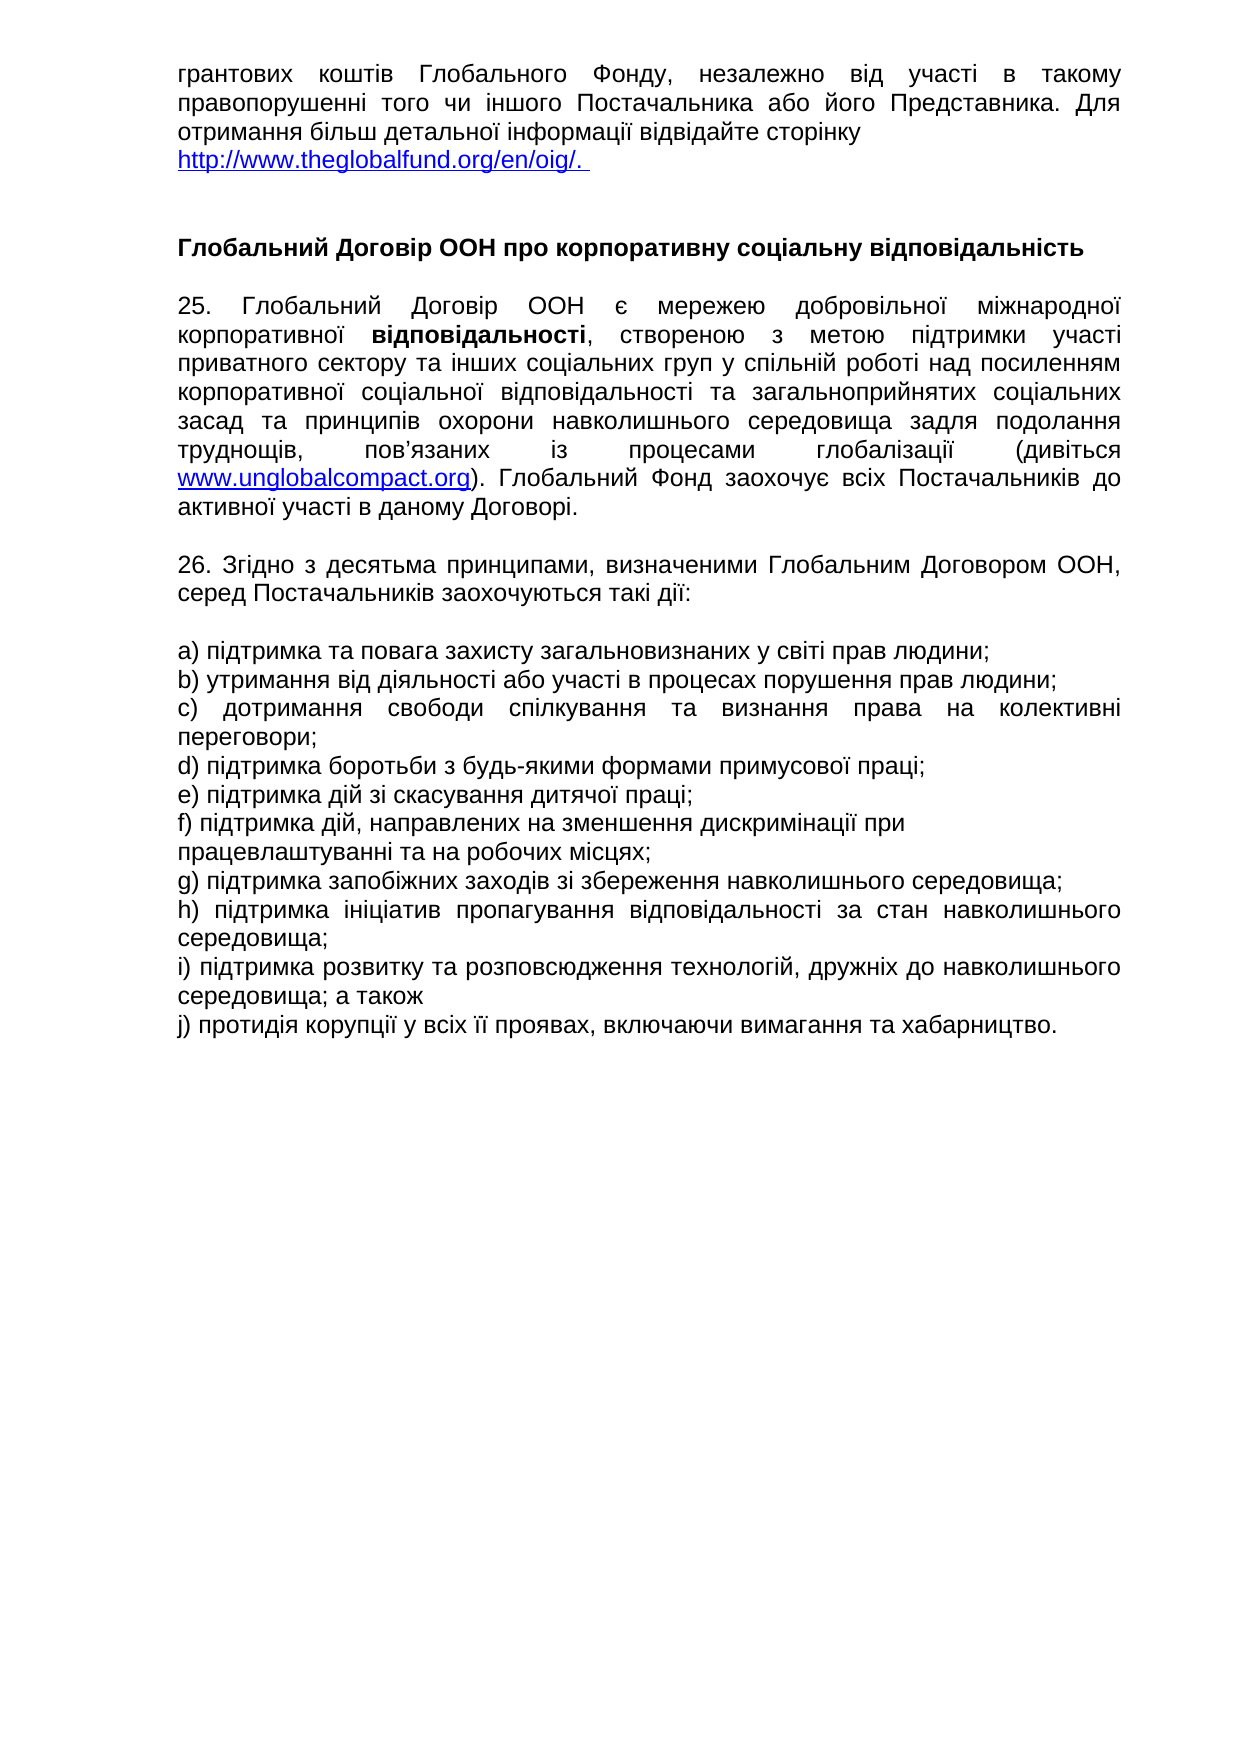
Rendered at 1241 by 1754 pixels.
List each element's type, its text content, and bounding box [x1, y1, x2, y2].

text f) підтримка дій, направлених на зменшення дискримінації при [177, 808, 1122, 837]
text g) підтримка запобіжних заходів зі збереження навколишнього середовища; [177, 866, 1122, 894]
text a) підтримка та повага захисту загальновизнаних у світі прав людини; [177, 636, 1122, 664]
text 26. Згідно з десятьма принципами, визначеними Глобальним Договором ООН, серед Постачальників заохочуються такі дії: [177, 549, 1122, 607]
text i) підтримка розвитку та розповсюдження технологій, дружніх до навколишнього середовища; а також [177, 952, 1122, 1009]
text 25. Глобальний Договір ООН є мережею добровільної міжнародної корпоративної відповідальності, створеною з метою підтримки участі приватного сектору та інших соціальних груп у спільній роботі над посиленням корпоративної соціальної відповідальності та загальноприйнятих соціальних засад та принципів охорони навколишнього середовища задля подолання труднощів, пов’язаних із процесами глобалізації (дивіться www.unglobalcompact.org). Глобальний Фонд заохочує всіх Постачальників до активної участі в даному Договорі. [177, 291, 1122, 521]
text d) підтримка боротьби з будь-якими формами примусової праці; [177, 751, 1122, 779]
text c) дотримання свободи спілкування та визнання права на колективні переговори; [177, 693, 1122, 751]
text j) протидія корупції у всіх її проявах, включаючи вимагання та хабарництво. [177, 1009, 1122, 1038]
text e) підтримка дій зі скасування дитячої праці; [177, 779, 1122, 808]
text Глобальний Договір ООН про корпоративну соціальну відповідальність [177, 233, 1122, 262]
text h) підтримка ініціатив пропагування відповідальності за стан навколишнього середовища; [177, 894, 1122, 952]
text http://www.theglobalfund.org/en/oig/. [177, 145, 1122, 174]
text працевлаштуванні та на робочих місцях; [177, 837, 1122, 866]
text b) утримання від діяльності або участі в процесах порушення прав людини; [177, 664, 1122, 693]
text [177, 59, 1122, 145]
